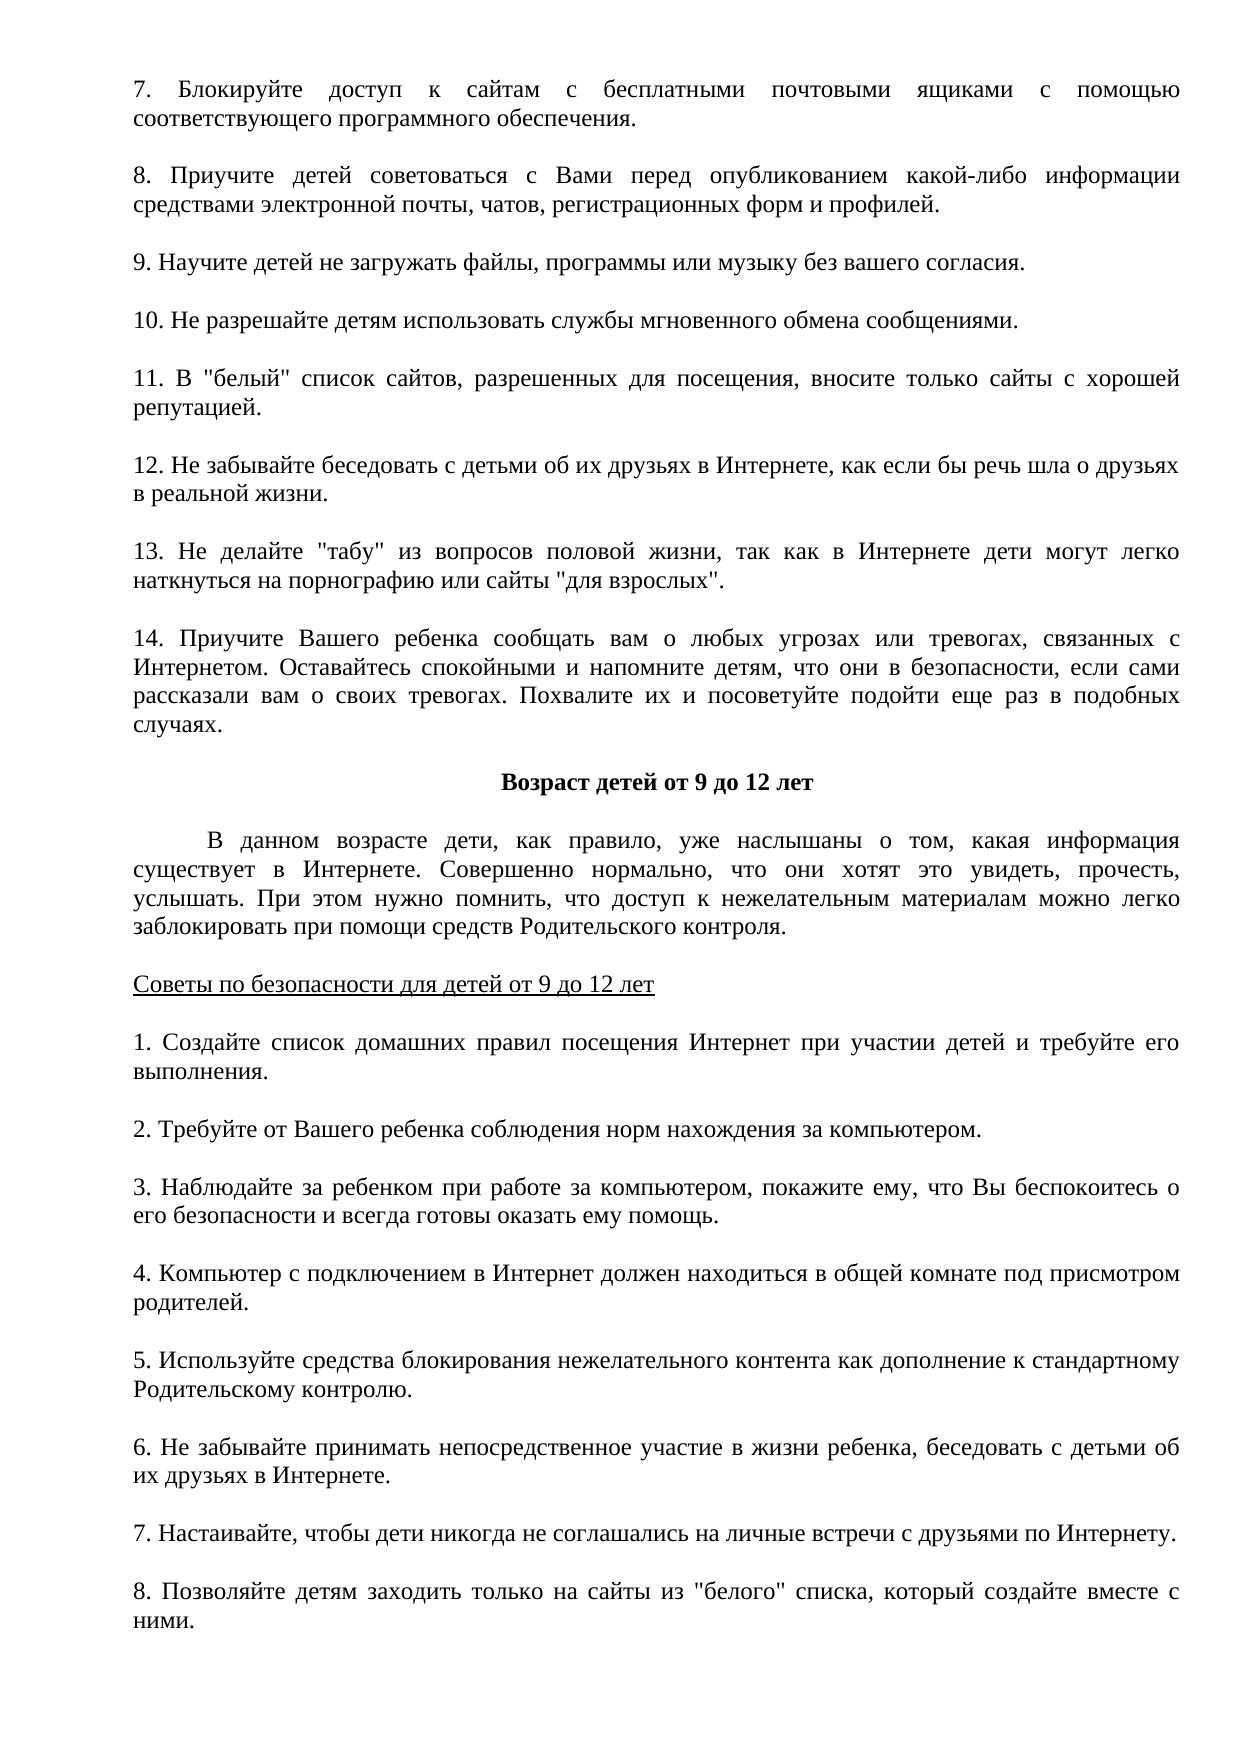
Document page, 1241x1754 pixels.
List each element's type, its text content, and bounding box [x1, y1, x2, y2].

text 7. Блокируйте доступ к сайтам с бесплатными почтовыми ящиками с помощью соответствующего программного обеспечения. [133, 74, 1181, 131]
text 4. Компьютер с подключением в Интернет должен находиться в общей комнате под присмотром родителей. [133, 1258, 1181, 1316]
text 8. Приучите детей советоваться с Вами перед опубликованием какой-либо информации средствами электронной почты, чатов, регистрационных форм и профилей. [133, 161, 1181, 218]
text 14. Приучите Вашего ребенка сообщать вам о любых угрозах или тревогах, связанных с Интернетом. Оставайтесь спокойными и напомните детям, что они в безопасности, если сами рассказали вам о своих тревогах. Похвалите их и посоветуйте подойти еще раз в подобных случаях. [133, 623, 1181, 738]
text 12. Не забывайте беседовать с детьми об их друзьях в Интернете, как если бы речь шла о друзьях в реальной жизни. [133, 450, 1181, 507]
text 6. Не забывайте принимать непосредственное участие в жизни ребенка, беседовать с детьми об их друзьях в Интернете. [133, 1432, 1181, 1489]
text 1. Создайте список домашних правил посещения Интернет при участии детей и требуйте его выполнения. [133, 1027, 1181, 1085]
text 5. Используйте средства блокирования нежелательного контента как дополнение к стандартному Родительскому контролю. [133, 1345, 1181, 1403]
text 13. Не делайте "табу" из вопросов половой жизни, так как в Интернете дети могут легко наткнуться на порнографию или сайты "для взрослых". [133, 536, 1181, 594]
text 9. Научите детей не загружать файлы, программы или музыку без вашего согласия. [133, 247, 1181, 276]
text Возраст детей от 9 до 12 лет [133, 767, 1181, 796]
text 10. Не разрешайте детям использовать службы мгновенного обмена сообщениями. [133, 305, 1181, 334]
text В данном возрасте дети, как правило, уже наслышаны о том, какая информация существует в Интернете. Совершенно нормально, что они хотят это увидеть, прочесть, услышать. При этом нужно помнить, что доступ к нежелательным материалам можно легко заблокировать при помощи средств Родительского контроля. [133, 825, 1181, 940]
text 11. В "белый" список сайтов, разрешенных для посещения, вносите только сайты с хорошей репутацией. [133, 363, 1181, 421]
text Советы по безопасности для детей от 9 до 12 лет [133, 969, 1181, 998]
text 8. Позволяйте детям заходить только на сайты из "белого" списка, который создайте вместе с ними. [133, 1576, 1181, 1634]
text 3. Наблюдайте за ребенком при работе за компьютером, покажите ему, что Вы беспокоитесь о его безопасности и всегда готовы оказать ему помощь. [133, 1172, 1181, 1229]
text 7. Настаивайте, чтобы дети никогда не соглашались на личные встречи с друзьями по Интернету. [133, 1518, 1181, 1547]
text 2. Требуйте от Вашего ребенка соблюдения норм нахождения за компьютером. [133, 1114, 1181, 1143]
